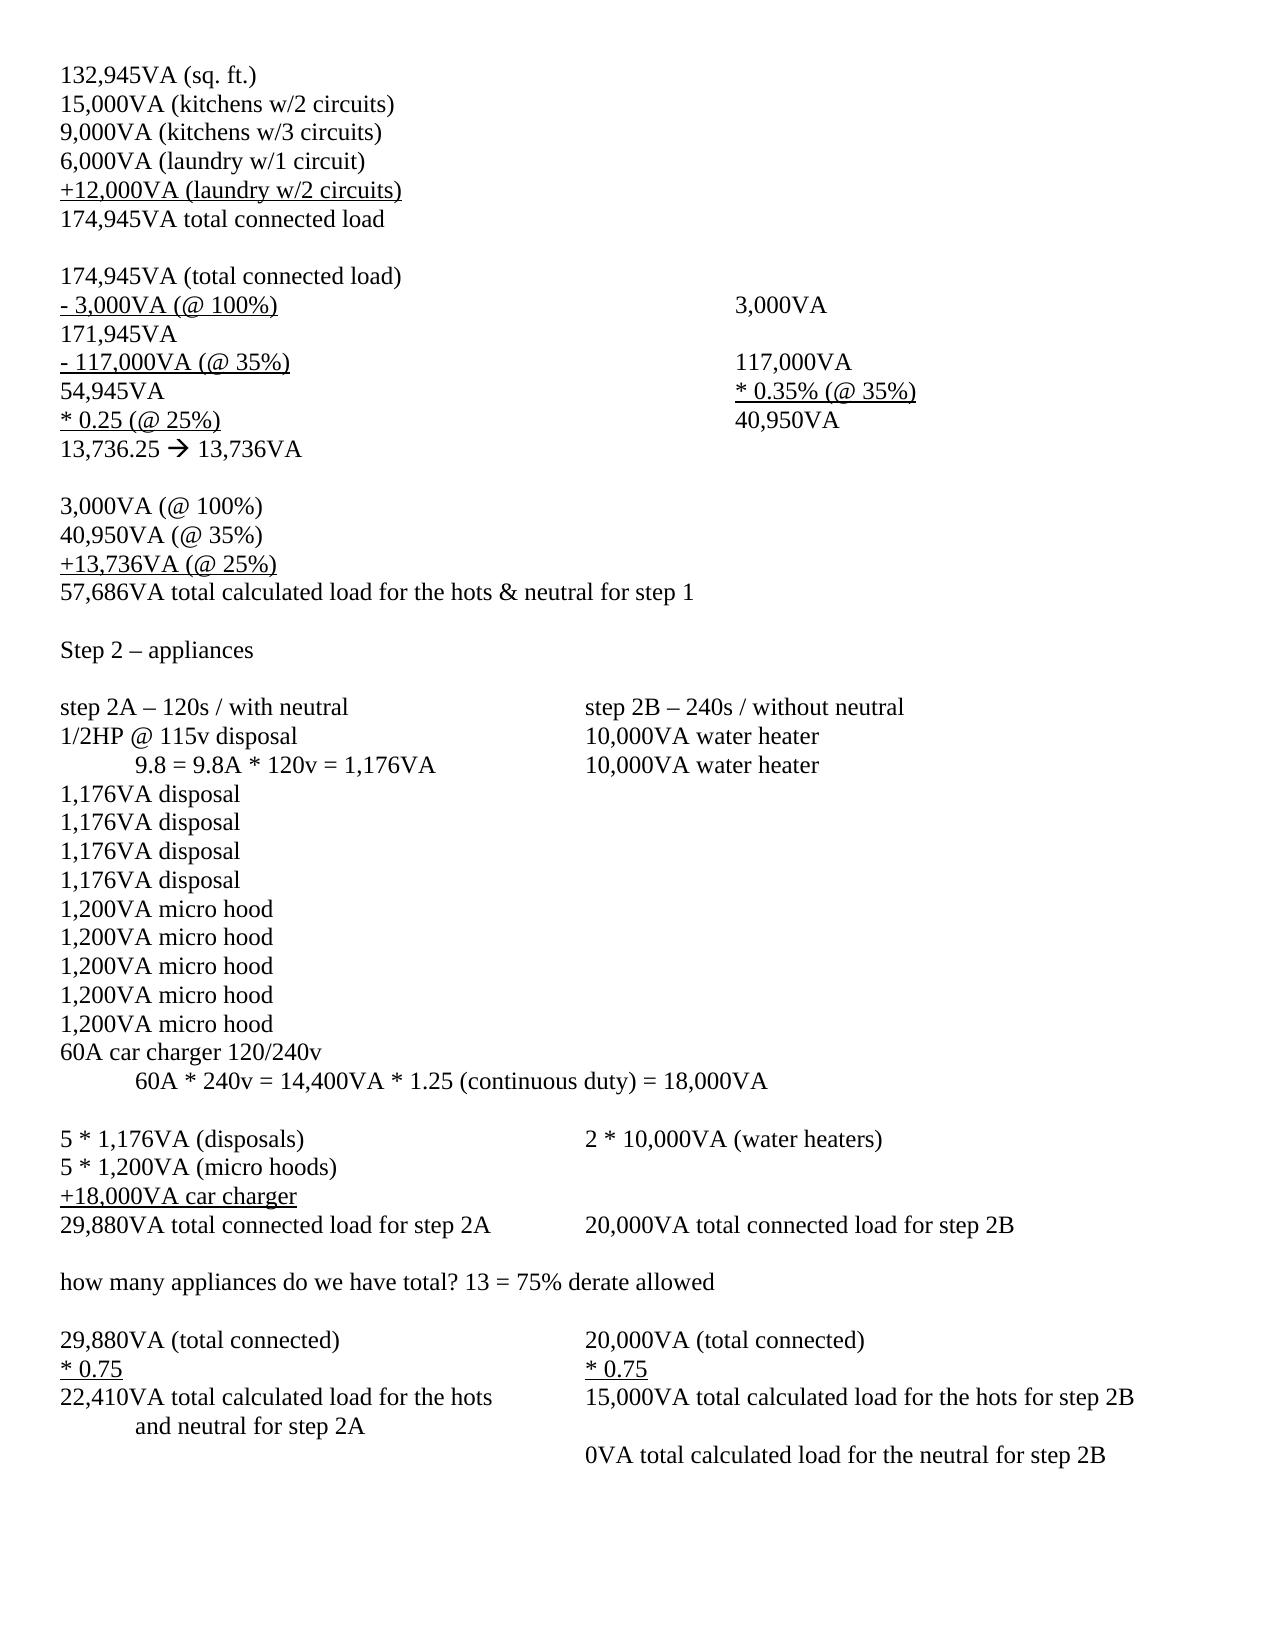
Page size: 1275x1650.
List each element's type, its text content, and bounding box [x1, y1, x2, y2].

text 1,176VA disposal [60, 865, 1215, 894]
text 1,200VA micro hood [60, 980, 1215, 1009]
text 174,945VA (total connected load) [60, 261, 1215, 290]
text 29,880VA total connected load for step 2A 20,000VA total connected load for step 2B [60, 1210, 1215, 1239]
text how many appliances do we have total? 13 = 75% derate allowed [60, 1267, 1215, 1296]
text +18,000VA car charger [60, 1181, 1215, 1210]
text 132,945VA (sq. ft.) [60, 60, 1215, 89]
text step 2A – 120s / with neutral step 2B – 240s / without neutral [60, 692, 1215, 721]
text 22,410VA total calculated load for the hots 15,000VA total calculated load for the hots for step 2B [60, 1382, 1215, 1411]
text and neutral for step 2A [60, 1411, 1215, 1440]
text 57,686VA total calculated load for the hots & neutral for step 1 [60, 577, 1215, 606]
text 1,176VA disposal [60, 836, 1215, 865]
text 60A car charger 120/240v [60, 1037, 1215, 1066]
text 1,176VA disposal [60, 779, 1215, 807]
text 9,000VA (kitchens w/3 circuits) [60, 117, 1215, 146]
text 1,176VA disposal [60, 807, 1215, 836]
text 15,000VA (kitchens w/2 circuits) [60, 89, 1215, 117]
text - 117,000VA (@ 35%) 117,000VA [60, 347, 1215, 376]
text 9.8 = 9.8A * 120v = 1,176VA 10,000VA water heater [60, 750, 1215, 779]
text 5 * 1,176VA (disposals) 2 * 10,000VA (water heaters) [60, 1124, 1215, 1152]
text 1,200VA micro hood [60, 951, 1215, 980]
text 40,950VA (@ 35%) [60, 520, 1215, 549]
text * 0.25 (@ 25%) 40,950VA [60, 405, 1215, 434]
text - 3,000VA (@ 100%) 3,000VA [60, 290, 1215, 319]
text +13,736VA (@ 25%) [60, 549, 1215, 577]
text 1,200VA micro hood [60, 922, 1215, 951]
text +12,000VA (laundry w/2 circuits) [60, 175, 1215, 204]
text 171,945VA [60, 319, 1215, 347]
text 6,000VA (laundry w/1 circuit) [60, 146, 1215, 175]
text 1,200VA micro hood [60, 894, 1215, 922]
text 54,945VA * 0.35% (@ 35%) [60, 376, 1215, 405]
text 0VA total calculated load for the neutral for step 2B [60, 1440, 1215, 1469]
text 5 * 1,200VA (micro hoods) [60, 1152, 1215, 1181]
text Step 2 – appliances [60, 635, 1215, 664]
text 13,736.25 13,736VA [60, 434, 1215, 462]
text * 0.75 * 0.75 [60, 1354, 1215, 1382]
text 1/2HP @ 115v disposal 10,000VA water heater [60, 721, 1215, 750]
text 29,880VA (total connected) 20,000VA (total connected) [60, 1325, 1215, 1354]
text 60A * 240v = 14,400VA * 1.25 (continuous duty) = 18,000VA [60, 1066, 1215, 1095]
text 1,200VA micro hood [60, 1009, 1215, 1037]
text 3,000VA (@ 100%) [60, 491, 1215, 520]
text 174,945VA total connected load [60, 204, 1215, 232]
